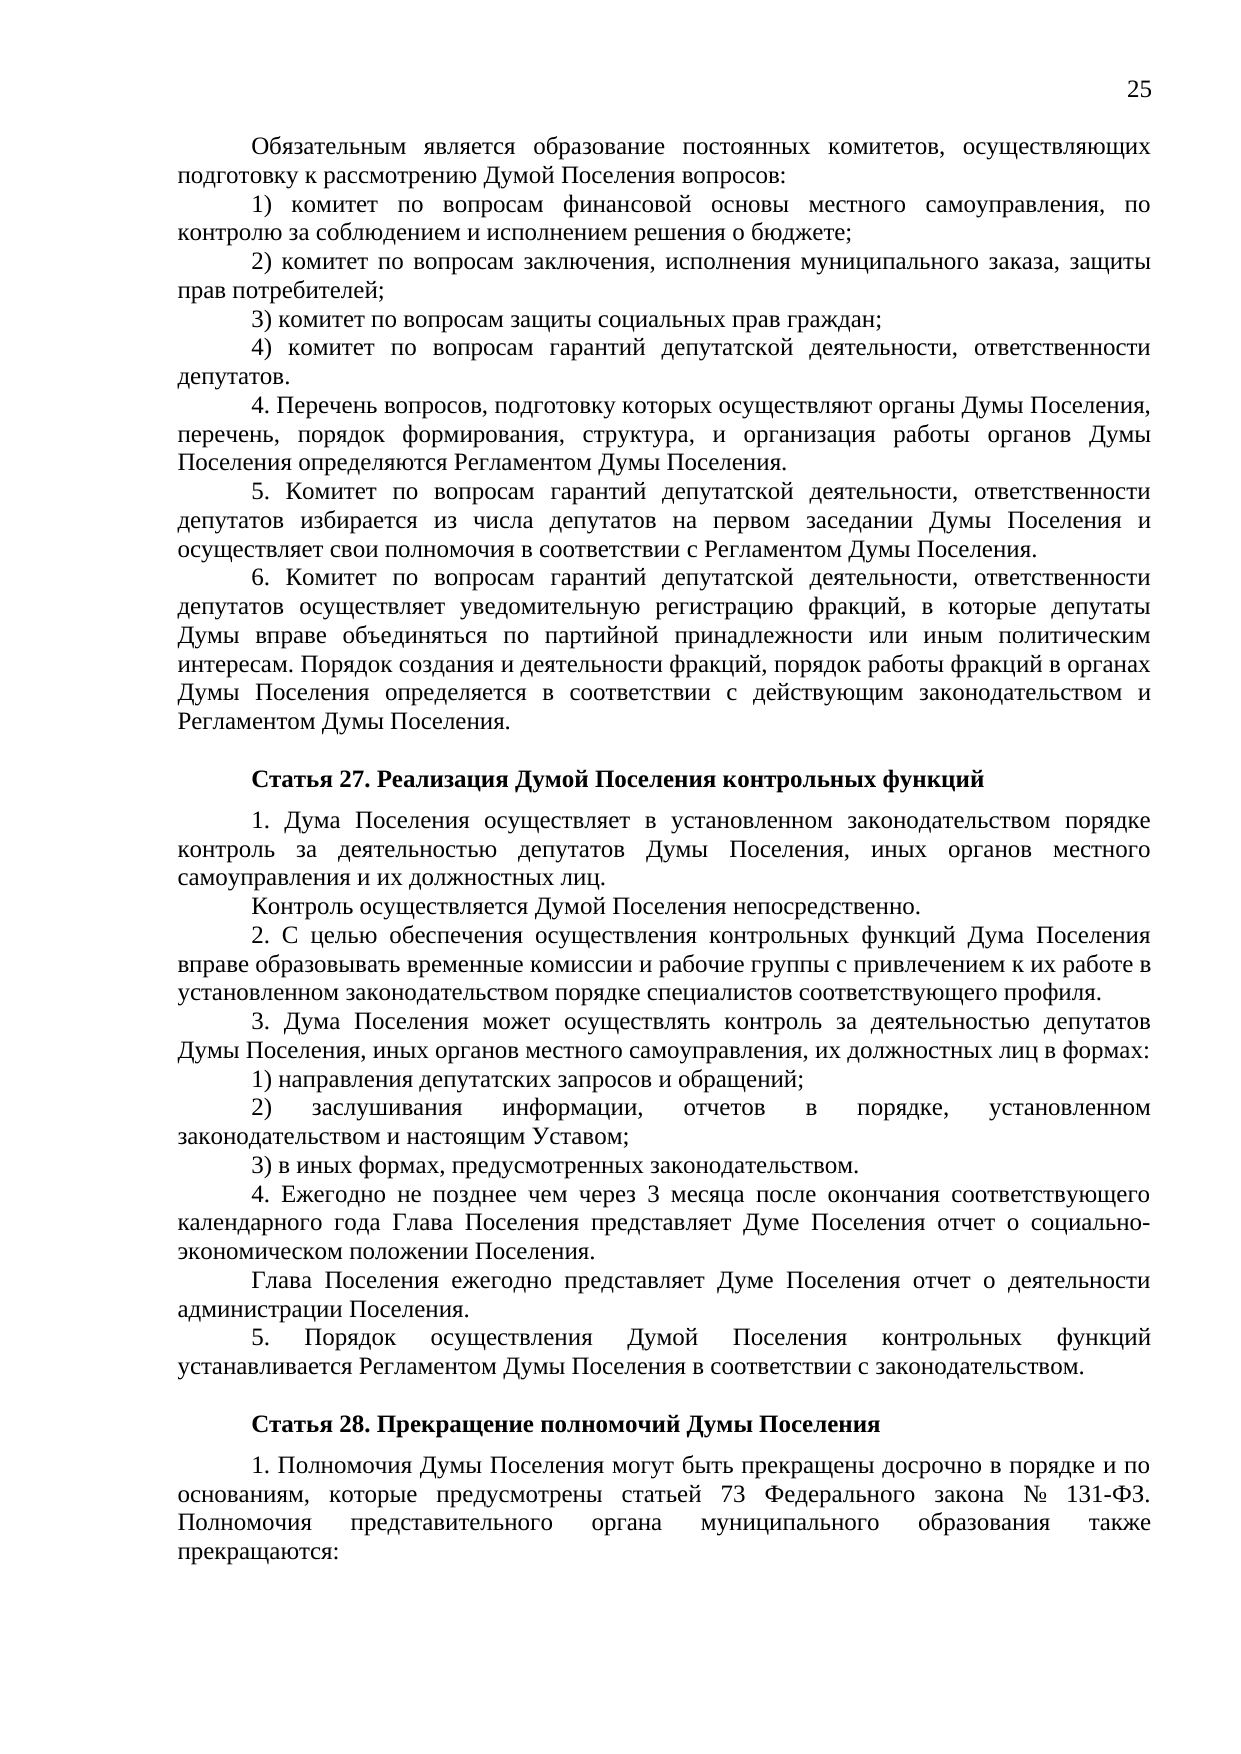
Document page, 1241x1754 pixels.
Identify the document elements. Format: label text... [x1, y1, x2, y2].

text 2. С целью обеспечения осуществления контрольных функций Дума Поселения вправе образовывать временные комиссии и рабочие группы с привлечением к их работе в установленном законодательством порядке специалистов соответствующего профиля. [177, 920, 1152, 1006]
text 1. Полномочия Думы Поселения могут быть прекращены досрочно в порядке и по основаниям, которые предусмотрены статьей 73 Федерального закона № 131-ФЗ. Полномочия представительного органа муниципального образования также прекращаются: [177, 1450, 1152, 1565]
text Контроль осуществляется Думой Поселения непосредственно. [177, 891, 1152, 920]
text 4) комитет по вопросам гарантий депутатской деятельности, ответственности депутатов. [177, 332, 1152, 390]
text 6. Комитет по вопросам гарантий депутатской деятельности, ответственности депутатов осуществляет уведомительную регистрацию фракций, в которые депутаты Думы вправе объединяться по партийной принадлежности или иным политическим интересам. Порядок создания и деятельности фракций, порядок работы фракций в органах Думы Поселения определяется в соответствии с действующим законодательством и Регламентом Думы Поселения. [177, 562, 1152, 735]
text 3. Дума Поселения может осуществлять контроль за деятельностью депутатов Думы Поселения, иных органов местного самоуправления, их должностных лиц в формах: [177, 1006, 1152, 1064]
text 3) комитет по вопросам защиты социальных прав граждан; [177, 304, 1152, 332]
text 1) комитет по вопросам финансовой основы местного самоуправления, по контролю за соблюдением и исполнением решения о бюджете; [177, 189, 1152, 246]
text 1) направления депутатских запросов и обращений; [177, 1064, 1152, 1092]
text 3) в иных формах, предусмотренных законодательством. [177, 1150, 1152, 1179]
text 4. Перечень вопросов, подготовку которых осуществляют органы Думы Поселения, перечень, порядок формирования, структура, и организация работы органов Думы Поселения определяются Регламентом Думы Поселения. [177, 390, 1152, 476]
text Статья 28. Прекращение полномочий Думы Поселения [177, 1409, 1152, 1437]
text 1. Дума Поселения осуществляет в установленном законодательством порядке контроль за деятельностью депутатов Думы Поселения, иных органов местного самоуправления и их должностных лиц. [177, 805, 1152, 891]
text Обязательным является образование постоянных комитетов, осуществляющих подготовку к рассмотрению Думой Поселения вопросов: [177, 131, 1152, 189]
text 2) заслушивания информации, отчетов в порядке, установленном законодательством и настоящим Уставом; [177, 1092, 1152, 1150]
text 4. Ежегодно не позднее чем через 3 месяца после окончания соответствующего календарного года Глава Поселения представляет Думе Поселения отчет о социально-экономическом положении Поселения. [177, 1179, 1152, 1265]
text Глава Поселения ежегодно представляет Думе Поселения отчет о деятельности администрации Поселения. [177, 1265, 1152, 1322]
text 5. Комитет по вопросам гарантий депутатской деятельности, ответственности депутатов избирается из числа депутатов на первом заседании Думы Поселения и осуществляет свои полномочия в соответствии с Регламентом Думы Поселения. [177, 476, 1152, 562]
text Статья 27. Реализация Думой Поселения контрольных функций [177, 764, 1152, 792]
text 2) комитет по вопросам заключения, исполнения муниципального заказа, защиты прав потребителей; [177, 246, 1152, 304]
text 5. Порядок осуществления Думой Поселения контрольных функций устанавливается Регламентом Думы Поселения в соответствии с законодательством. [177, 1322, 1152, 1380]
